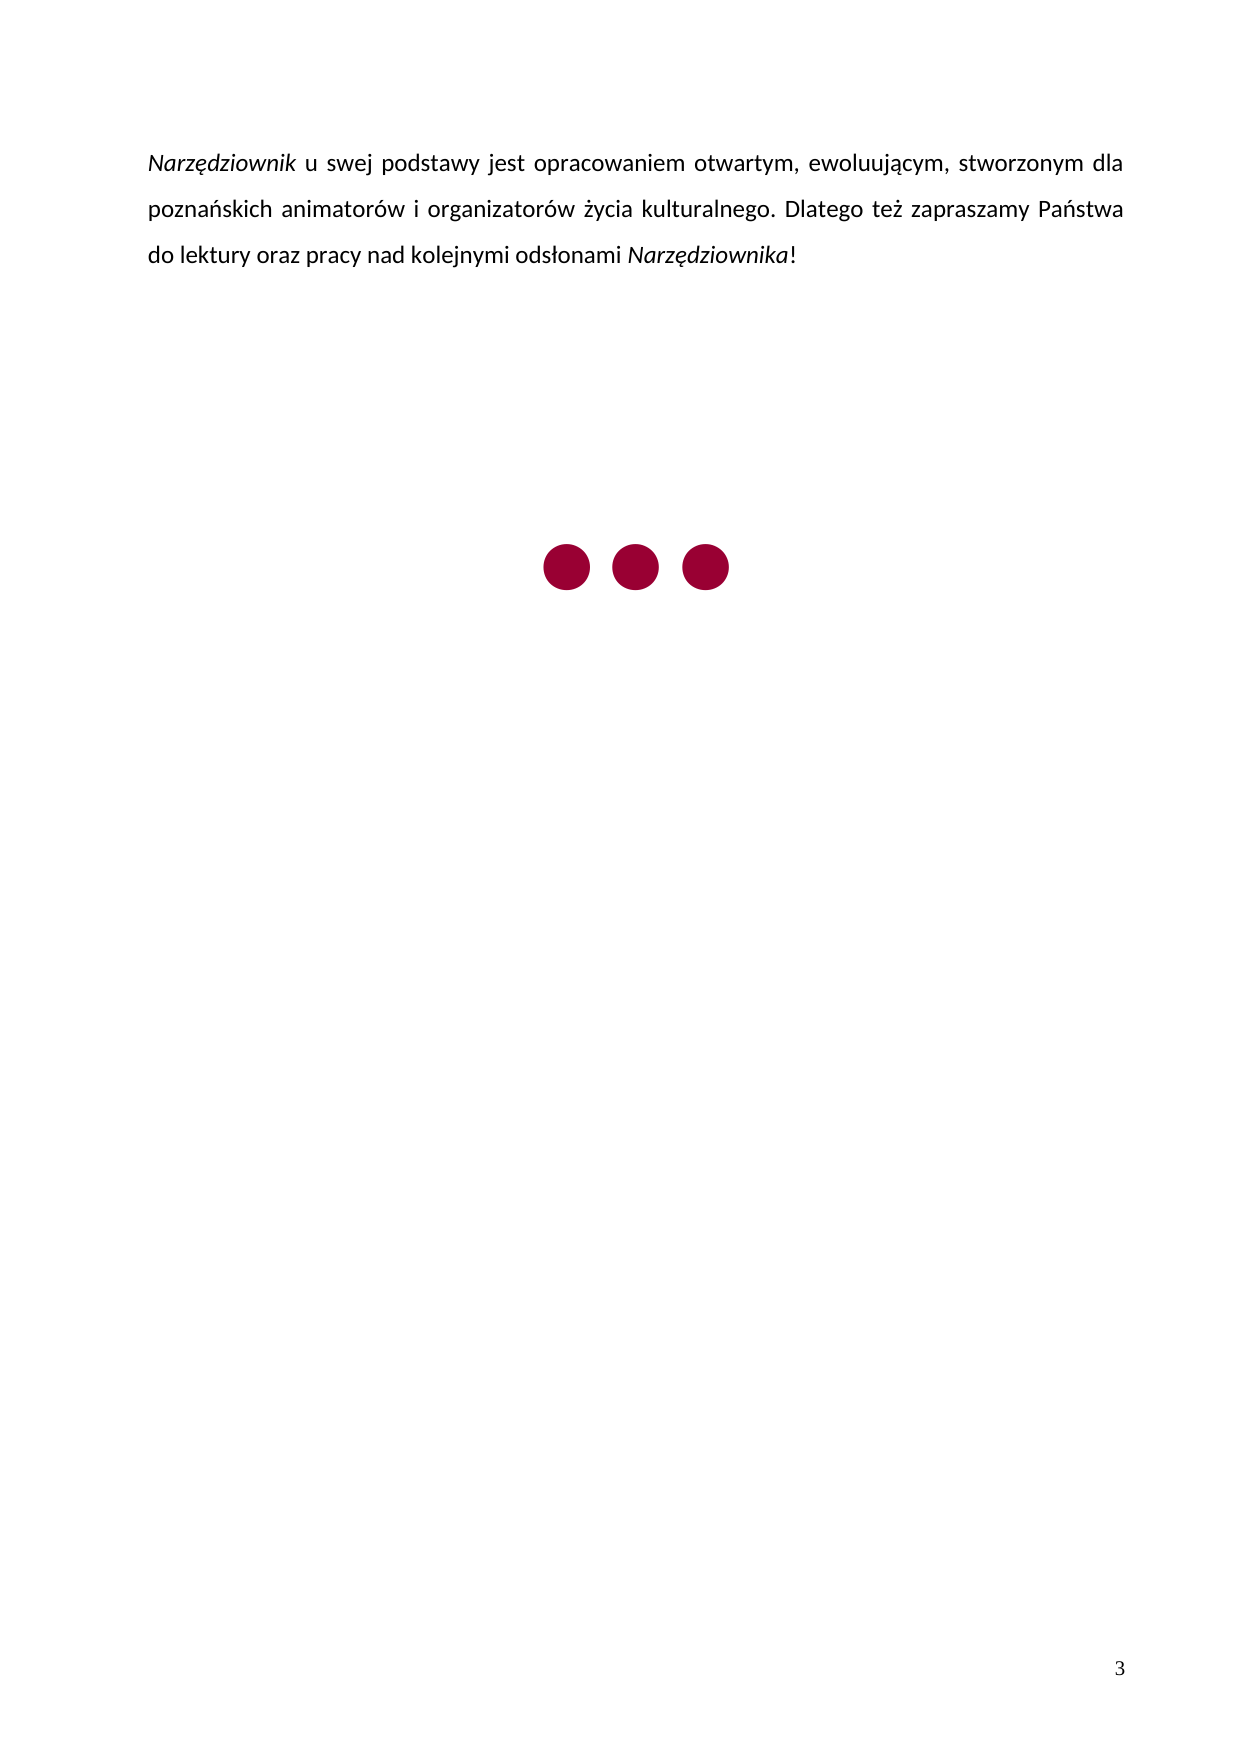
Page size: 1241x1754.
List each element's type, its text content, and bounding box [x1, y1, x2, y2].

text … [148, 285, 1125, 666]
text Narzędziownik u swej podstawy jest opracowaniem otwartym, ewoluującym, stworzonym dla poznańskich animatorów i organizatorów życia kulturalnego. Dlatego też zapraszamy Państwa do lektury oraz pracy nad kolejnymi odsłonami Narzędziownika! [148, 148, 1125, 269]
